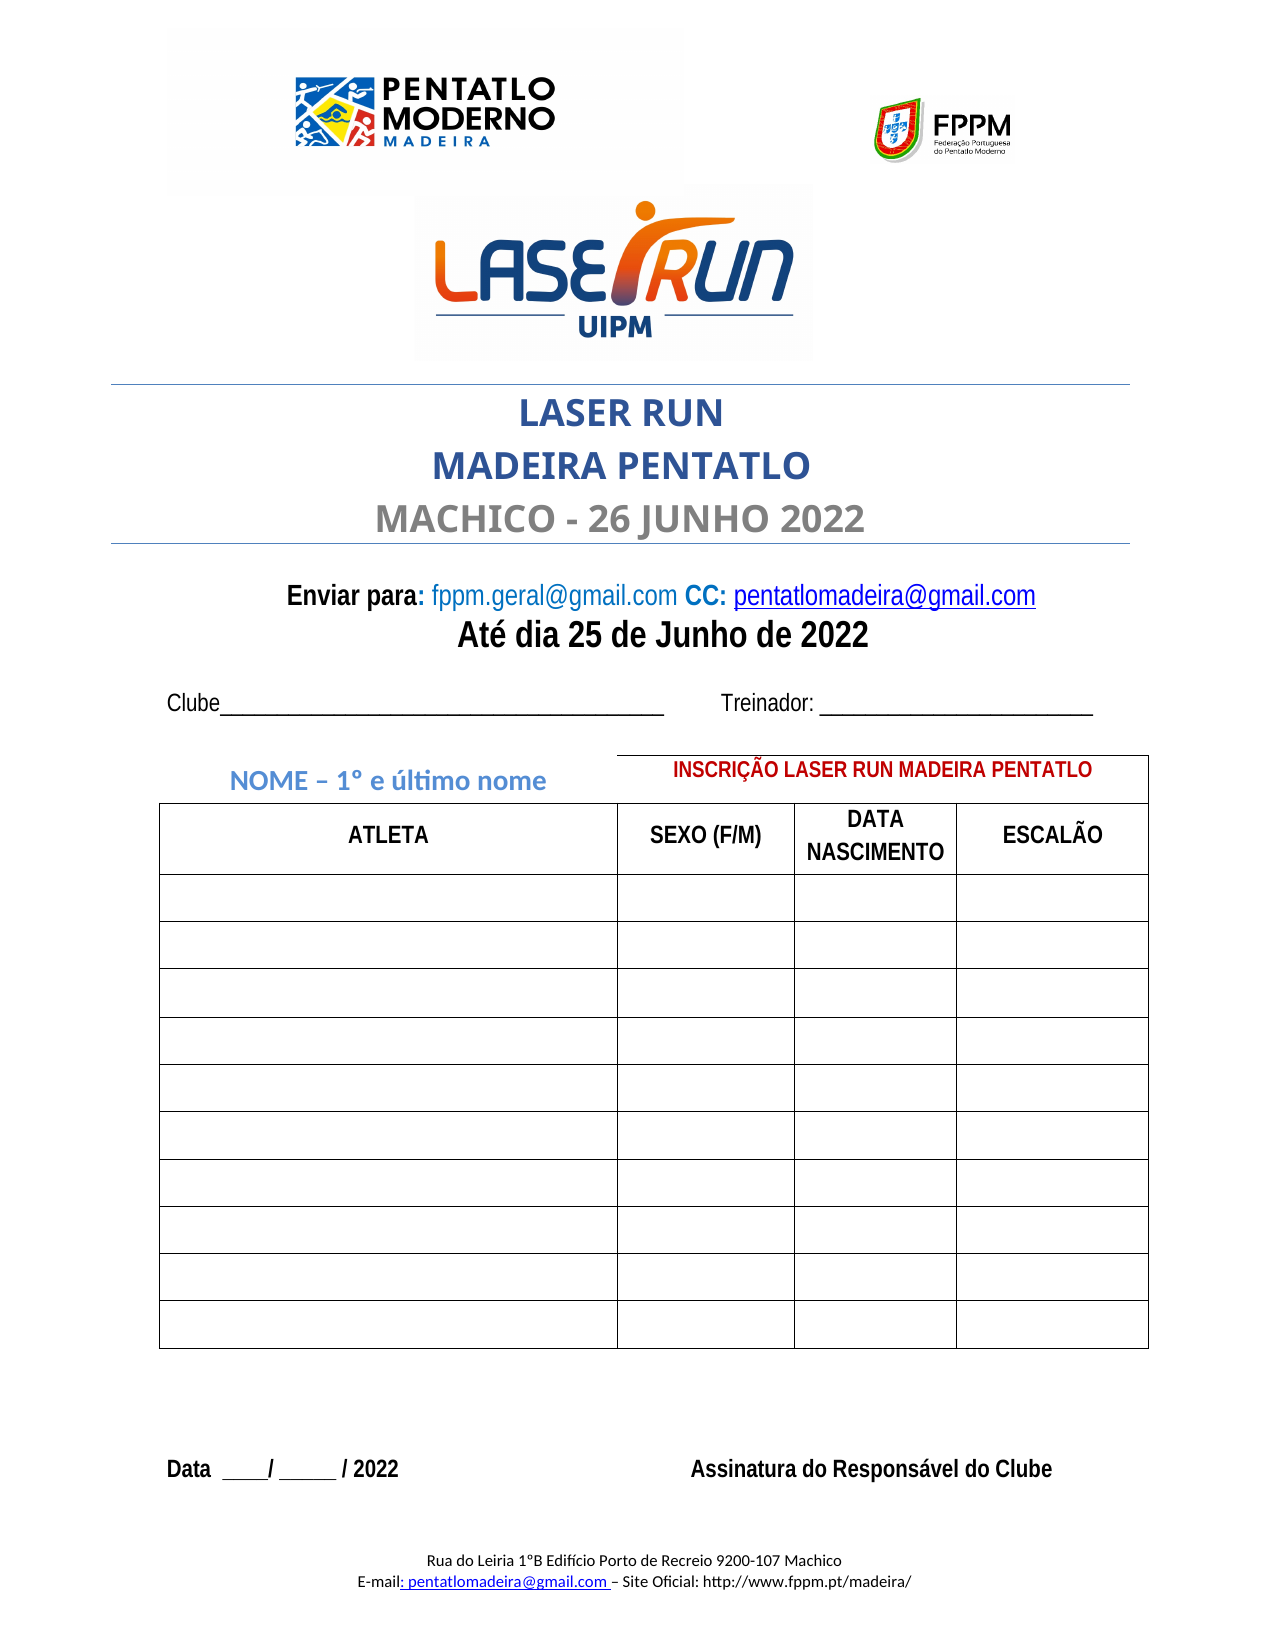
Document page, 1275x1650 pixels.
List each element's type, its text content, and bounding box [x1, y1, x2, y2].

table_cell [160, 1018, 617, 1064]
list Enviar para: fppm.geral@gmail.com CC: pentatlomadeira@gmail.com [211, 578, 1112, 612]
table_cell [795, 1160, 956, 1206]
table_header NOME – 1º e último nome [159, 755, 617, 803]
table_cell [795, 922, 956, 968]
table_cell [618, 922, 794, 968]
picture [869, 95, 1015, 164]
table_cell SEXO (F/M) [618, 804, 794, 873]
table_cell [618, 1160, 794, 1206]
table_cell [795, 1207, 956, 1253]
table_cell [160, 875, 617, 921]
table_cell ESCALÃO [957, 804, 1148, 873]
table_cell [160, 1301, 617, 1348]
table_cell [957, 1065, 1148, 1111]
table_cell [795, 1112, 956, 1158]
text Clube_______________________________________ Treinador: ________________________ [167, 688, 1100, 717]
table_cell [618, 1207, 794, 1253]
table_cell DATA NASCIMENTO [795, 804, 956, 873]
table_cell [957, 1018, 1148, 1064]
table_cell [160, 1254, 617, 1300]
table_cell [795, 1018, 956, 1064]
table_cell [957, 969, 1148, 1017]
text Data ____/ _____ / 2022 Assinatura do Responsável do Clube [167, 1454, 1100, 1482]
table_cell [957, 1207, 1148, 1253]
table_cell [618, 1065, 794, 1111]
table_cell [160, 969, 617, 1017]
table_cell [795, 1254, 956, 1300]
table_cell [160, 1065, 617, 1111]
table_cell [795, 875, 956, 921]
table_cell [618, 1301, 794, 1348]
table_cell [957, 1112, 1148, 1158]
table_cell [160, 1112, 617, 1158]
table_cell [618, 875, 794, 921]
picture [166, 28, 814, 361]
table_cell [618, 1112, 794, 1158]
table_cell [957, 1301, 1148, 1348]
table_cell [957, 922, 1148, 968]
table_cell [160, 1207, 617, 1253]
table_cell [957, 875, 1148, 921]
table_cell [160, 1160, 617, 1206]
table_header LASER RUN MADEIRA PENTATLO MACHICO - 26 JUNHO 2022 [111, 385, 1130, 543]
table_cell [957, 1160, 1148, 1206]
table_cell [618, 1254, 794, 1300]
table_cell ATLETA [160, 804, 617, 873]
table_header INSCRIÇÃO LASER RUN MADEIRA PENTATLO [617, 756, 1148, 803]
table_cell [618, 969, 794, 1017]
table_cell [160, 922, 617, 968]
table_cell [795, 969, 956, 1017]
table_cell [795, 1301, 956, 1348]
table_cell [957, 1254, 1148, 1300]
table_cell [795, 1065, 956, 1111]
table_cell [618, 1018, 794, 1064]
text Até dia 25 de Junho de 2022 [226, 612, 1100, 655]
